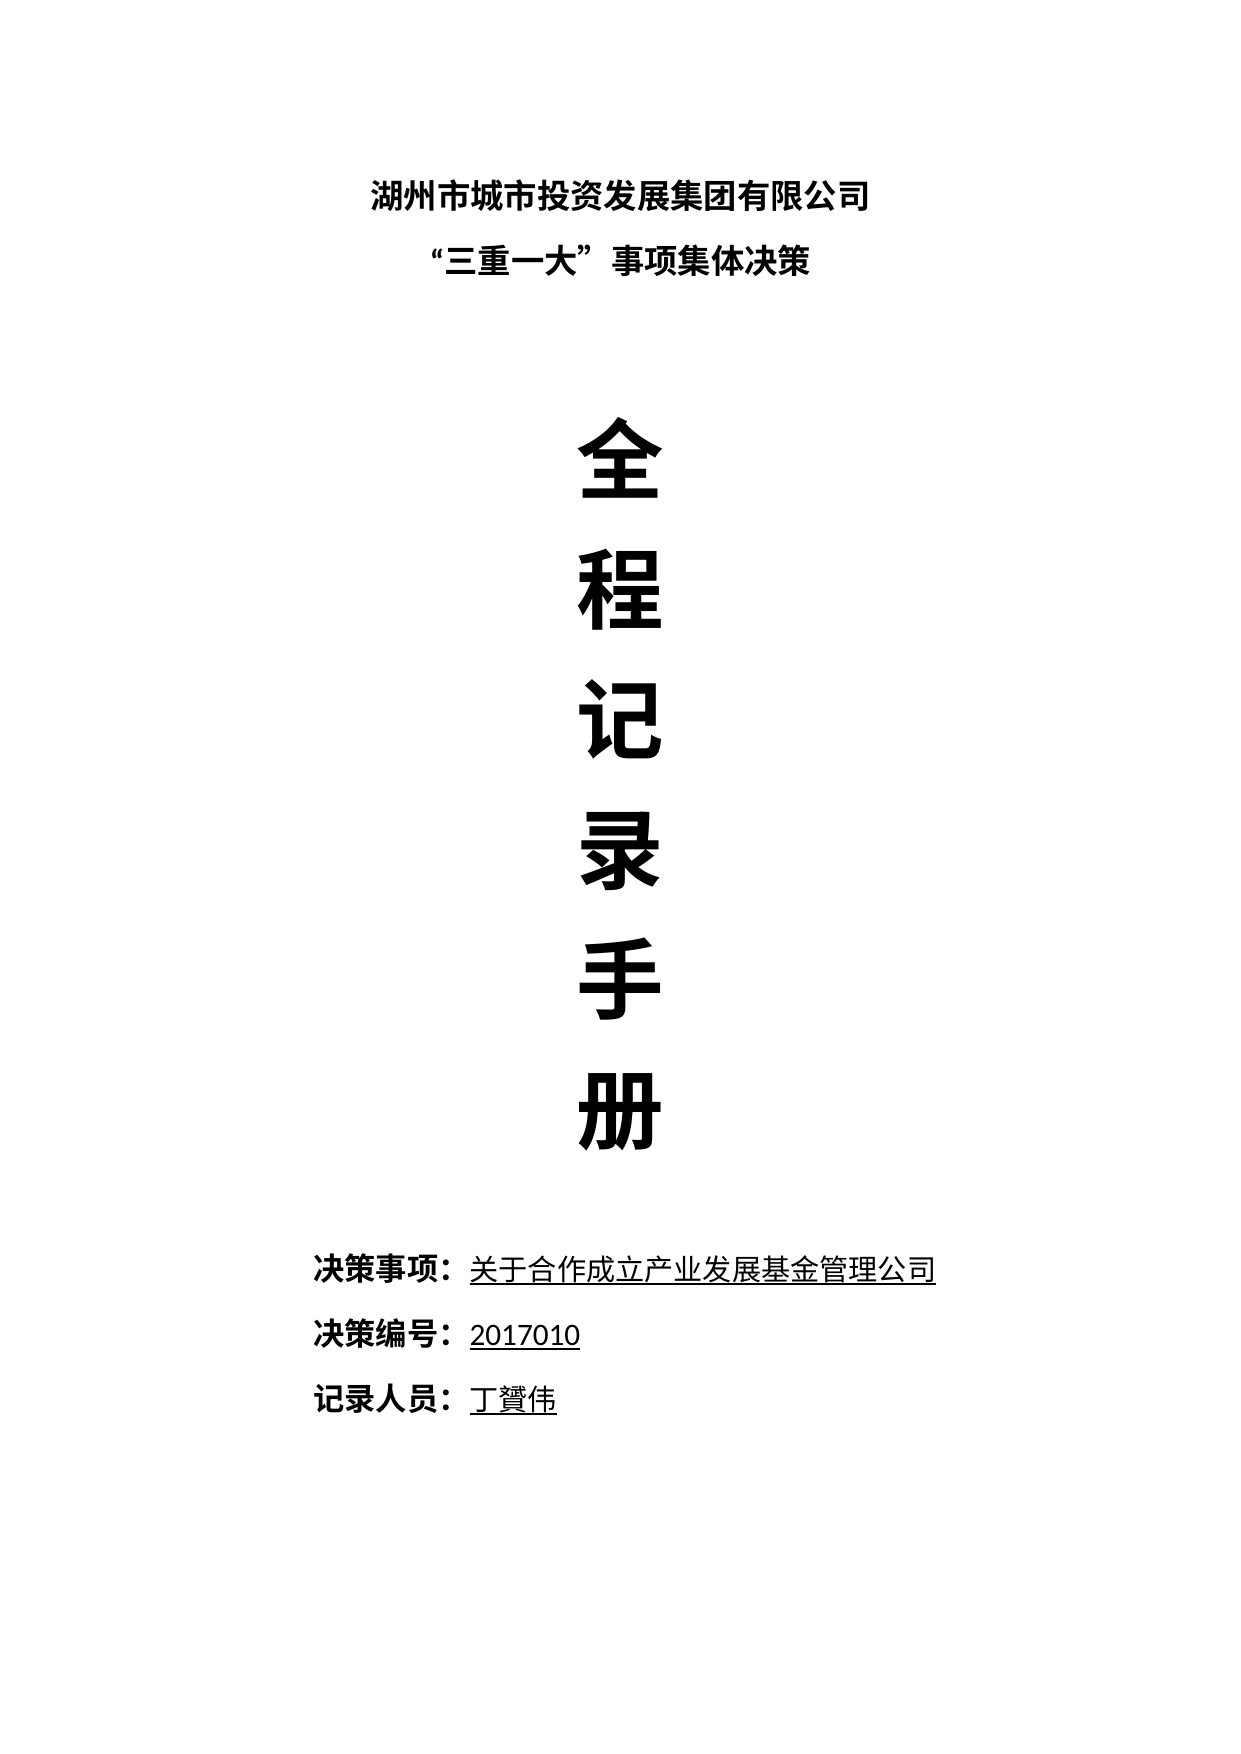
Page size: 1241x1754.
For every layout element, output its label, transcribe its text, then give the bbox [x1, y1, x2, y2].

text 册 [187, 1039, 1053, 1169]
text 决策事项：关于合作成立产业发展基金管理公司 [187, 1234, 1053, 1299]
text 手 [187, 909, 1053, 1039]
text 记 [187, 649, 1053, 779]
text 决策编号：2017010 [187, 1299, 1053, 1364]
text 湖州市城市投资发展集团有限公司 [187, 162, 1053, 227]
text 录 [187, 779, 1053, 909]
text 全 [187, 389, 1053, 519]
text “三重一大”事项集体决策 [187, 227, 1053, 292]
text 程 [187, 519, 1053, 649]
text 记录人员：丁贇伟 [187, 1364, 1053, 1429]
